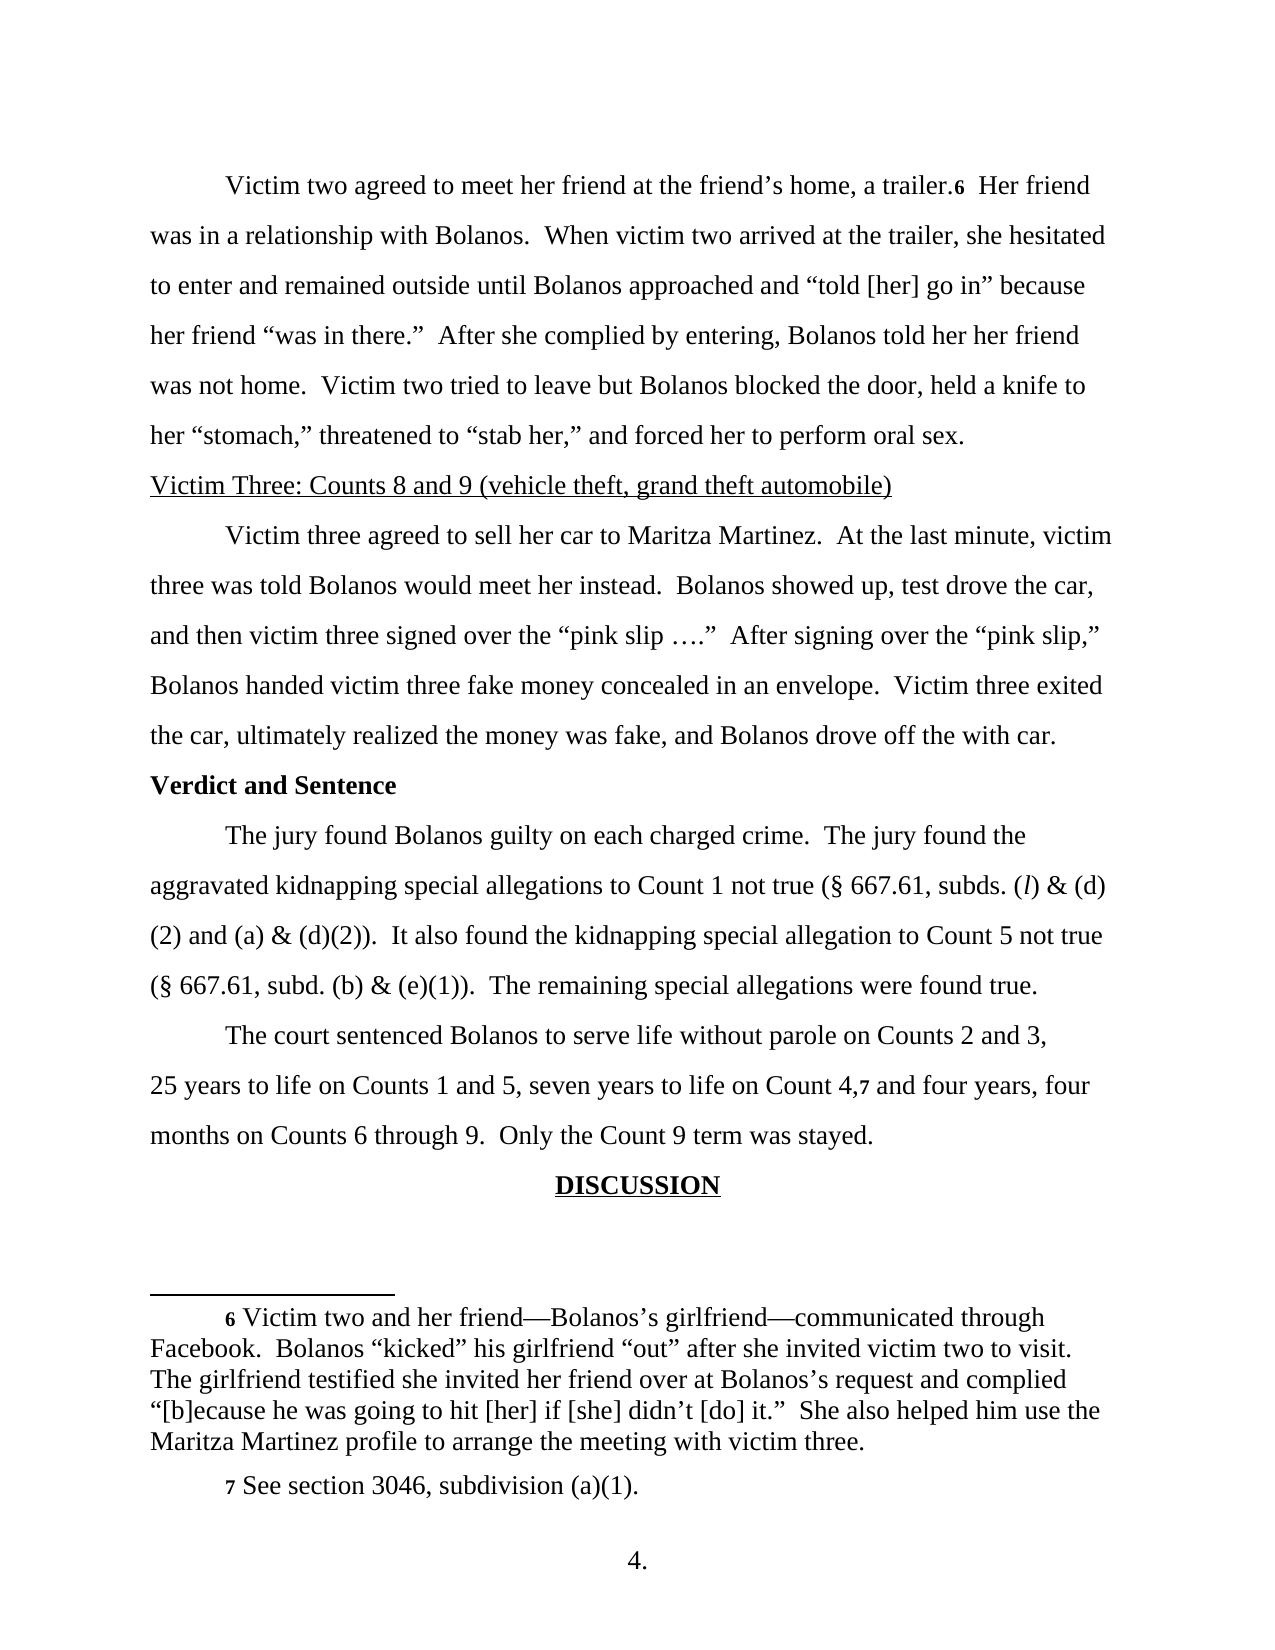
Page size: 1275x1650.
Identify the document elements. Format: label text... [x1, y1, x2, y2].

text Verdict and Sentence [150, 750, 1125, 800]
text The jury found Bolanos guilty on each charged crime. The jury found the aggravated kidnapping special allegations to Count 1 not true (§ 667.61, subds. (l) & (d)(2) and (a) & (d)(2)). It also found the kidnapping special allegation to Count 5 not true (§ 667.61, subd. (b) & (e)(1)). The remaining special allegations were found true. [150, 800, 1125, 1000]
text The court sentenced Bolanos to serve life without parole on Counts 2 and 3, 25 years to life on Counts 1 and 5, seven years to life on Count 4, and four years, four months on Counts 6 through 9. Only the Count 9 term was stayed. [150, 1000, 1125, 1150]
text DISCUSSION [150, 1150, 1125, 1200]
text Victim Three: Counts 8 and 9 (vehicle theft, grand theft automobile) [150, 450, 1125, 500]
text Victim three agreed to sell her car to Maritza Martinez. At the last minute, victim three was told Bolanos would meet her instead. Bolanos showed up, test drove the car, and then victim three signed over the “pink slip ….” After signing over the “pink slip,” Bolanos handed victim three fake money concealed in an envelope. Victim three exited the car, ultimately realized the money was fake, and Bolanos drove off the with car. [150, 500, 1125, 750]
text Victim two agreed to meet her friend at the friend’s home, a trailer. Her friend was in a relationship with Bolanos. When victim two arrived at the trailer, she hesitated to enter and remained outside until Bolanos approached and “told [her] go in” because her friend “was in there.” After she complied by entering, Bolanos told her her friend was not home. Victim two tried to leave but Bolanos blocked the door, held a knife to her “stomach,” threatened to “stab her,” and forced her to perform oral sex. [150, 150, 1125, 450]
